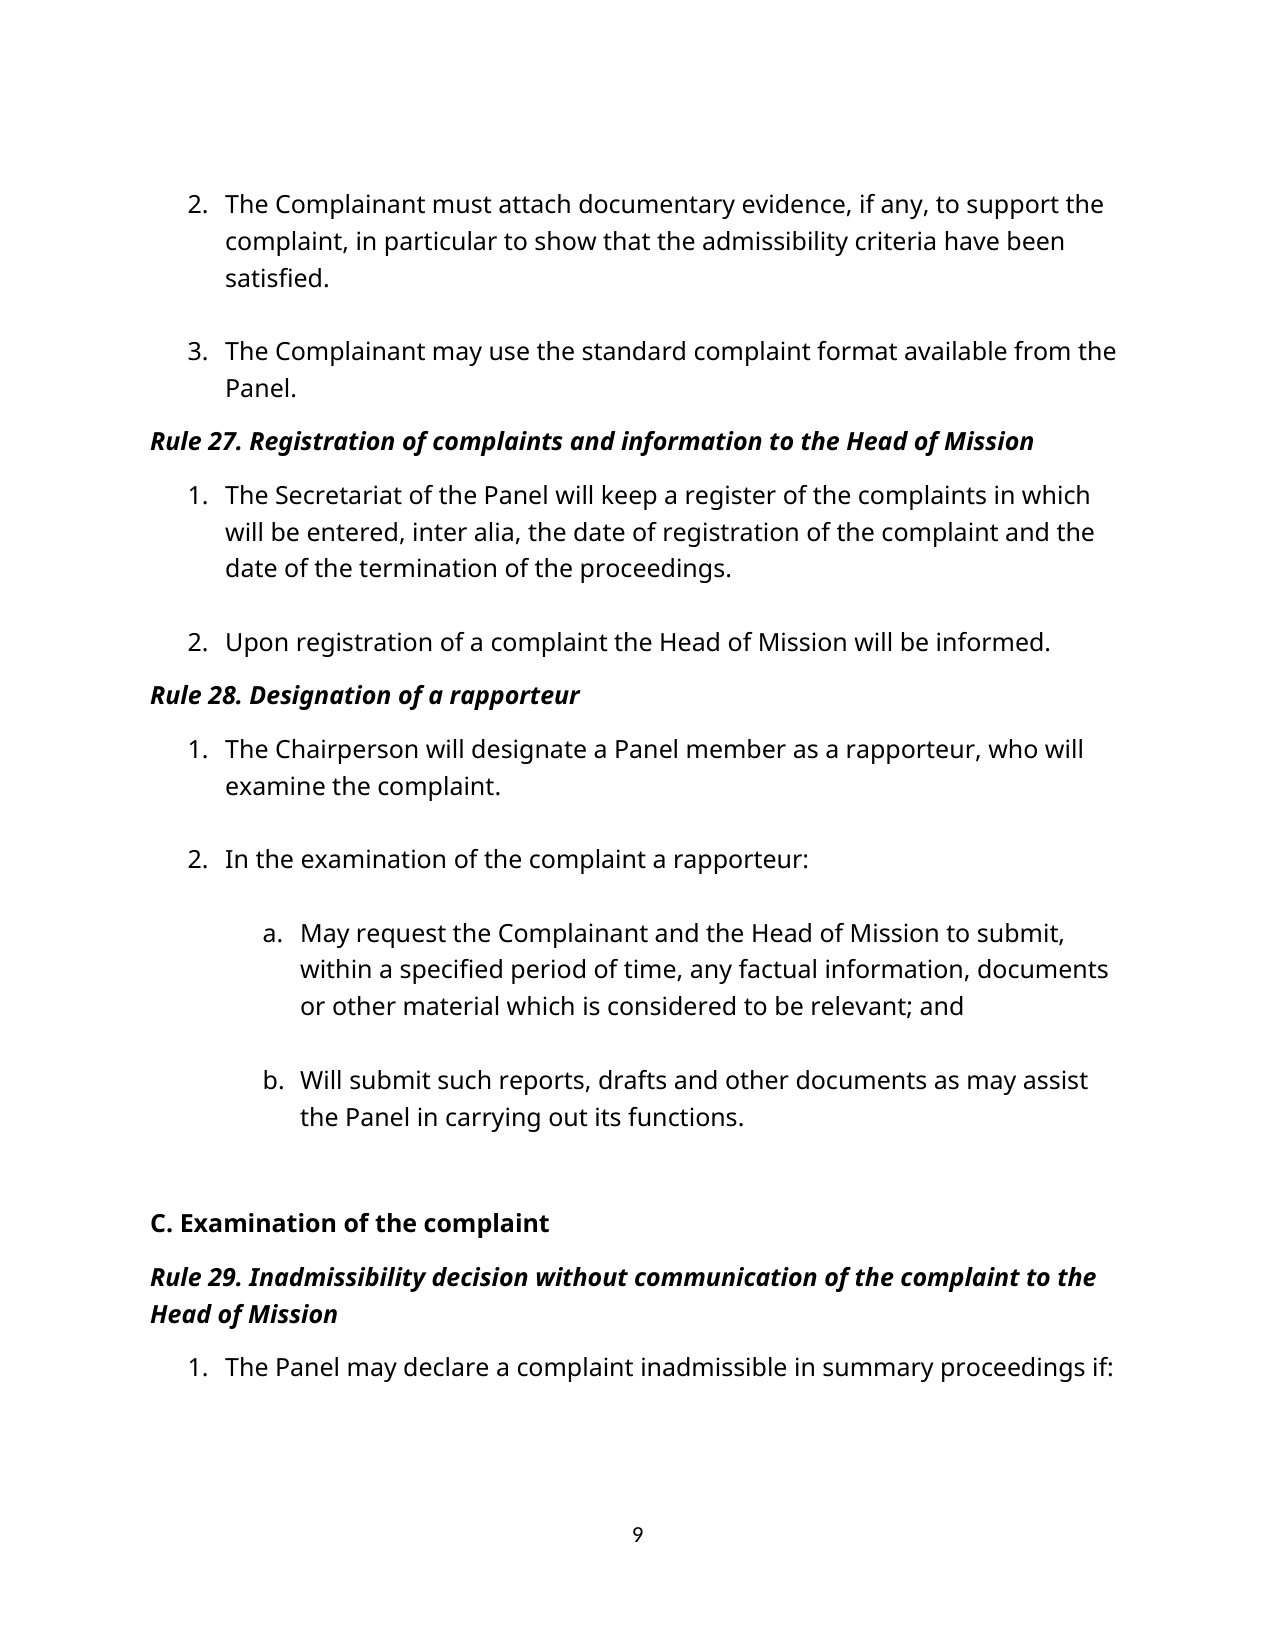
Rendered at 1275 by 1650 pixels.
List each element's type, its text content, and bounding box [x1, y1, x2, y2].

text Rule 27. Registration of complaints and information to the Head of Mission [150, 424, 1125, 458]
list Will submit such reports, drafts and other documents as may assist the Panel in carrying out its functions. [262, 1062, 1125, 1133]
list In the examination of the complaint a rapporteur: [187, 842, 1125, 876]
list The Panel may declare a complaint inadmissible in summary proceedings if: [187, 1350, 1125, 1384]
list Upon registration of a complaint the Head of Mission will be informed. [187, 624, 1125, 659]
list The Complainant must attach documentary evidence, if any, to support the complaint, in particular to show that the admissibility criteria have been satisfied. [187, 187, 1125, 294]
text Rule 28. Designation of a rapporteur [150, 678, 1125, 712]
list The Chairperson will designate a Panel member as a rapporteur, who will examine the complaint. [187, 731, 1125, 802]
text Rule 29. Inadmissibility decision without communication of the complaint to the Head of Mission [150, 1259, 1125, 1330]
list May request the Complainant and the Head of Mission to submit, within a specified period of time, any factual information, documents or other material which is considered to be relevant; and [262, 915, 1125, 1023]
text C. Examination of the complaint [150, 1206, 1125, 1240]
list The Complainant may use the standard complaint format available from the Panel. [187, 334, 1125, 405]
list The Secretariat of the Panel will keep a register of the complaints in which will be entered, inter alia, the date of registration of the complaint and the date of the termination of the proceedings. [187, 477, 1125, 585]
